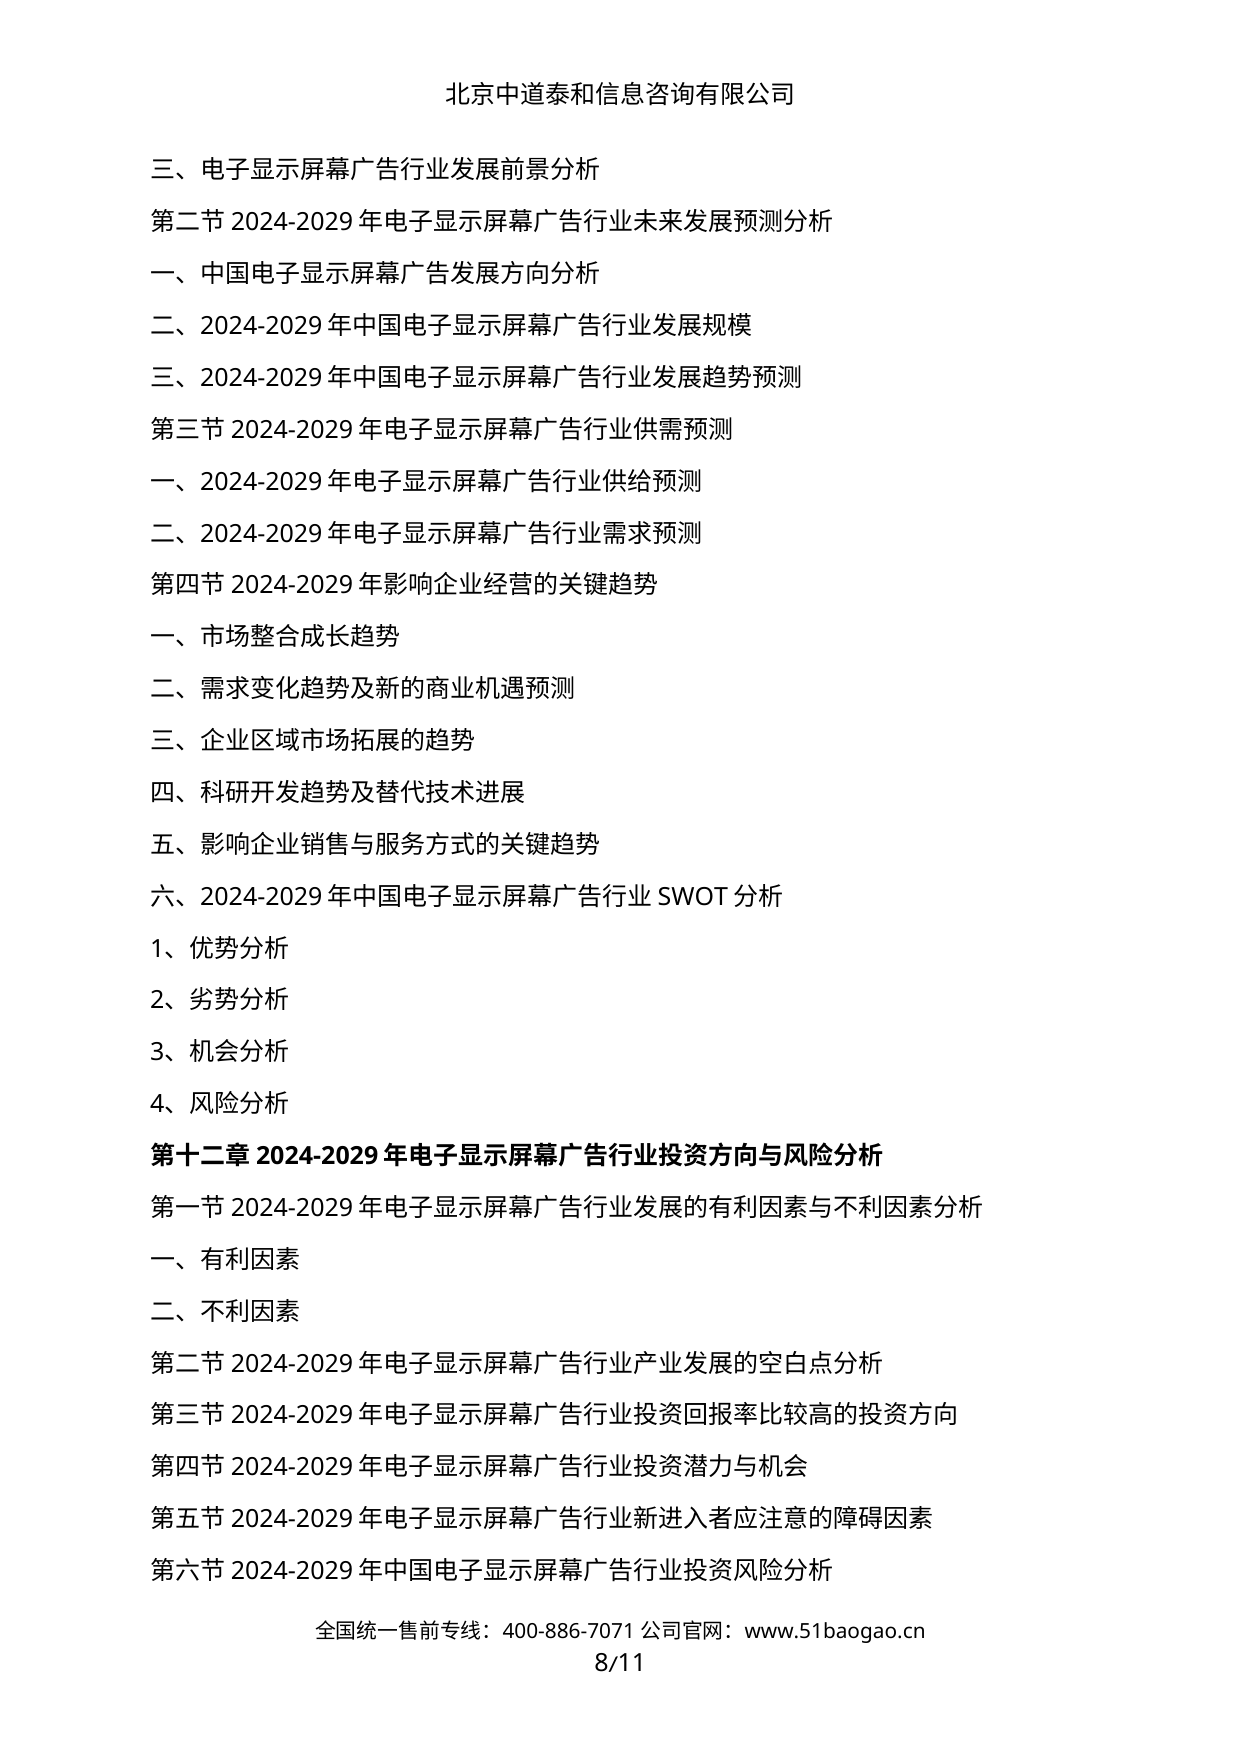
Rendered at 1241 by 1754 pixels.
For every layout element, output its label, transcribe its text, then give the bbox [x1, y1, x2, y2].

text 第一节 2024-2029年电子显示屏幕广告行业发展的有利因素与不利因素分析 [150, 1187, 1090, 1224]
text 第六节 2024-2029年中国电子显示屏幕广告行业投资风险分析 [150, 1551, 1090, 1587]
text 4、风险分析 [150, 1084, 1090, 1120]
text 二、2024-2029年中国电子显示屏幕广告行业发展规模 [150, 306, 1090, 342]
text 一、有利因素 [150, 1239, 1090, 1276]
text 第三节 2024-2029年电子显示屏幕广告行业投资回报率比较高的投资方向 [150, 1395, 1090, 1431]
text 五、影响企业销售与服务方式的关键趋势 [150, 824, 1090, 861]
text 二、不利因素 [150, 1291, 1090, 1327]
text 1、优势分析 [150, 928, 1090, 964]
text 第五节 2024-2029年电子显示屏幕广告行业新进入者应注意的障碍因素 [150, 1499, 1090, 1535]
text 第三节 2024-2029年电子显示屏幕广告行业供需预测 [150, 409, 1090, 446]
text 六、2024-2029年中国电子显示屏幕广告行业SWOT分析 [150, 876, 1090, 912]
text 一、2024-2029年电子显示屏幕广告行业供给预测 [150, 461, 1090, 497]
text 2、劣势分析 [150, 980, 1090, 1016]
text 3、机会分析 [150, 1032, 1090, 1068]
text 三、企业区域市场拓展的趋势 [150, 721, 1090, 757]
text 第四节 2024-2029年影响企业经营的关键趋势 [150, 565, 1090, 601]
text 一、市场整合成长趋势 [150, 617, 1090, 653]
text 二、需求变化趋势及新的商业机遇预测 [150, 669, 1090, 705]
text 第二节 2024-2029年电子显示屏幕广告行业产业发展的空白点分析 [150, 1343, 1090, 1379]
text 二、2024-2029年电子显示屏幕广告行业需求预测 [150, 513, 1090, 549]
text 三、电子显示屏幕广告行业发展前景分析 [150, 150, 1090, 186]
text 一、中国电子显示屏幕广告发展方向分析 [150, 254, 1090, 290]
text 第十二章 2024-2029年电子显示屏幕广告行业投资方向与风险分析 [150, 1136, 1090, 1172]
text 四、科研开发趋势及替代技术进展 [150, 772, 1090, 809]
text 三、2024-2029年中国电子显示屏幕广告行业发展趋势预测 [150, 357, 1090, 394]
text 第四节 2024-2029年电子显示屏幕广告行业投资潜力与机会 [150, 1447, 1090, 1483]
text 第二节 2024-2029年电子显示屏幕广告行业未来发展预测分析 [150, 202, 1090, 238]
